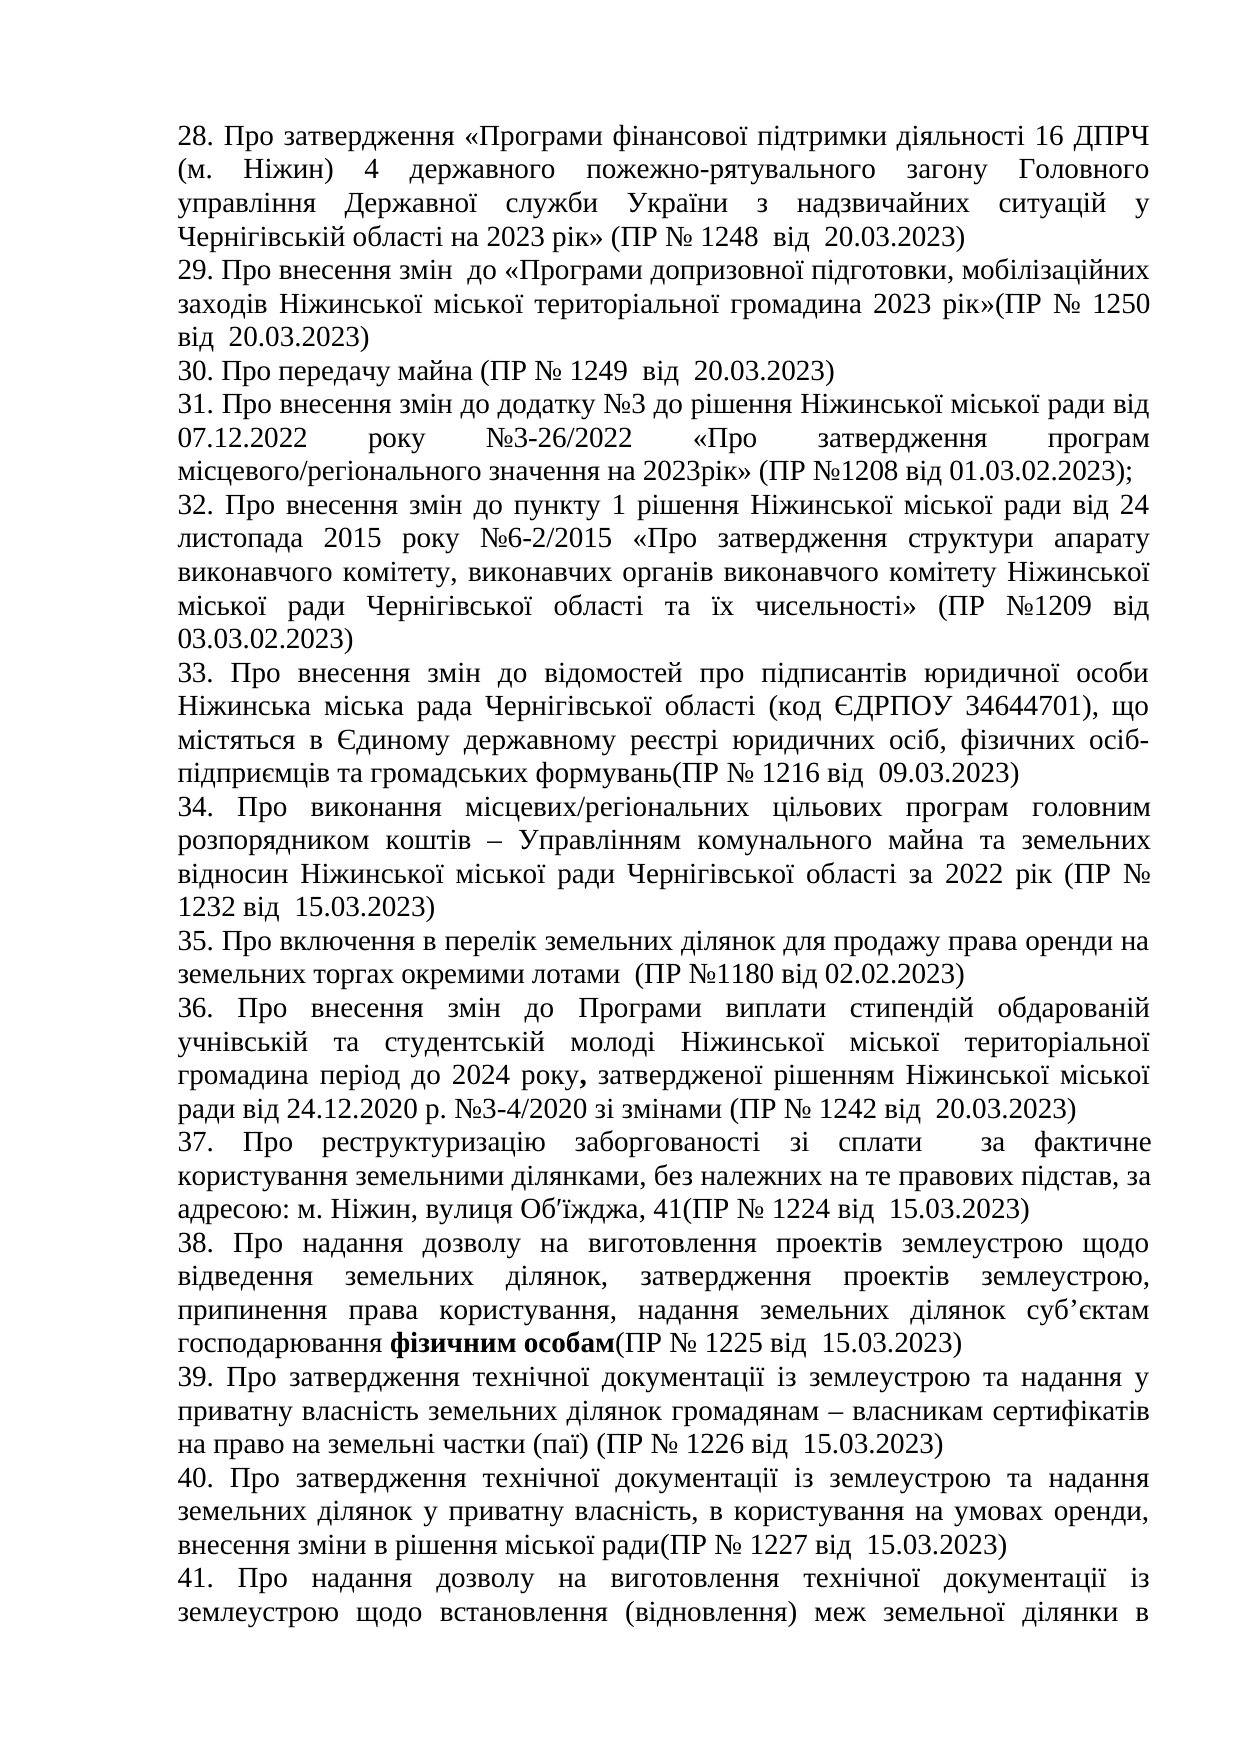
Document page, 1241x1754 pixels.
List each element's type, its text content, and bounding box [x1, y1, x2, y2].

text 35. Про включення в перелік земельних ділянок для продажу права оренди на земельних торгах окремими лотами (ПР №1180 від 02.02.2023) [177, 923, 1150, 990]
text 39. Про затвердження технічної документації із землеустрою та надання у приватну власність земельних ділянок громадянам – власникам сертифікатів на право на земельні частки (паї) (ПР № 1226 від 15.03.2023) [177, 1359, 1150, 1460]
text 28. Про затвердження «Програми фінансової підтримки діяльності 16 ДПРЧ (м. Ніжин) 4 державного пожежно-рятувального загону Головного управління Державної служби України з надзвичайних ситуацій у Чернігівській області на 2023 рік» (ПР № 1248 від 20.03.2023) [177, 118, 1150, 252]
text 32. Про внесення змін до пункту 1 рішення Ніжинської міської ради від 24 листопада 2015 року №6-2/2015 «Про затвердження структури апарату виконавчого комітету, виконавчих органів виконавчого комітету Ніжинської міської ради Чернігівської області та їх чисельності» (ПР №1209 від 03.03.02.2023) [177, 487, 1150, 655]
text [177, 1560, 1150, 1627]
text 40. Про затвердження технічної документації із землеустрою та надання земельних ділянок у приватну власність, в користування на умовах оренди, внесення зміни в рішення міської ради(ПР № 1227 від 15.03.2023) [177, 1460, 1150, 1560]
text 31. Про внесення змін до додатку №3 до рішення Ніжинської міської ради від 07.12.2022 року №3-26/2022 «Про затвердження програм місцевого/регіонального значення на 2023рік» (ПР №1208 від 01.03.02.2023); [177, 386, 1150, 487]
text 36. Про внесення змін до Програми виплати стипендій обдарованій учнівській та студентській молоді Ніжинської міської територіальної громадина період до 2024 року, затвердженої рішенням Ніжинської міської ради від 24.12.2020 р. №3-4/2020 зі змінами (ПР № 1242 від 20.03.2023) [177, 990, 1150, 1124]
text 34. Про виконання місцевих/регіональних цільових програм головним розпорядником коштів – Управлінням комунального майна та земельних відносин Ніжинської міської ради Чернігівської області за 2022 рік (ПР № 1232 від 15.03.2023) [177, 789, 1152, 923]
text 30. Про передачу майна (ПР № 1249 від 20.03.2023) [177, 353, 1150, 386]
text 33. Про внесення змін до відомостей про підписантів юридичної особи Ніжинська міська рада Чернігівської області (код ЄДРПОУ 34644701), що містяться в Єдиному державному реєстрі юридичних осіб, фізичних осіб-підприємців та громадських формувань(ПР № 1216 від 09.03.2023) [177, 655, 1150, 789]
text 29. Про внесення змін до «Програми допризовної підготовки, мобілізаційних заходів Ніжинської міської територіальної громадина 2023 рік»(ПР № 1250 від 20.03.2023) [177, 252, 1150, 353]
text 37. Про реструктуризацію заборгованості зі сплати за фактичне користування земельними ділянками, без належних на те правових підстав, за адресою: м. Ніжин, вулиця Обʹїжджа, 41(ПР № 1224 від 15.03.2023) [177, 1124, 1152, 1225]
text 38. Про надання дозволу на виготовлення проектів землеустрою щодо відведення земельних ділянок, затвердження проектів землеустрою, припинення права користування, надання земельних ділянок суб’єктам господарювання фізичним особам(ПР № 1225 від 15.03.2023) [177, 1225, 1150, 1359]
